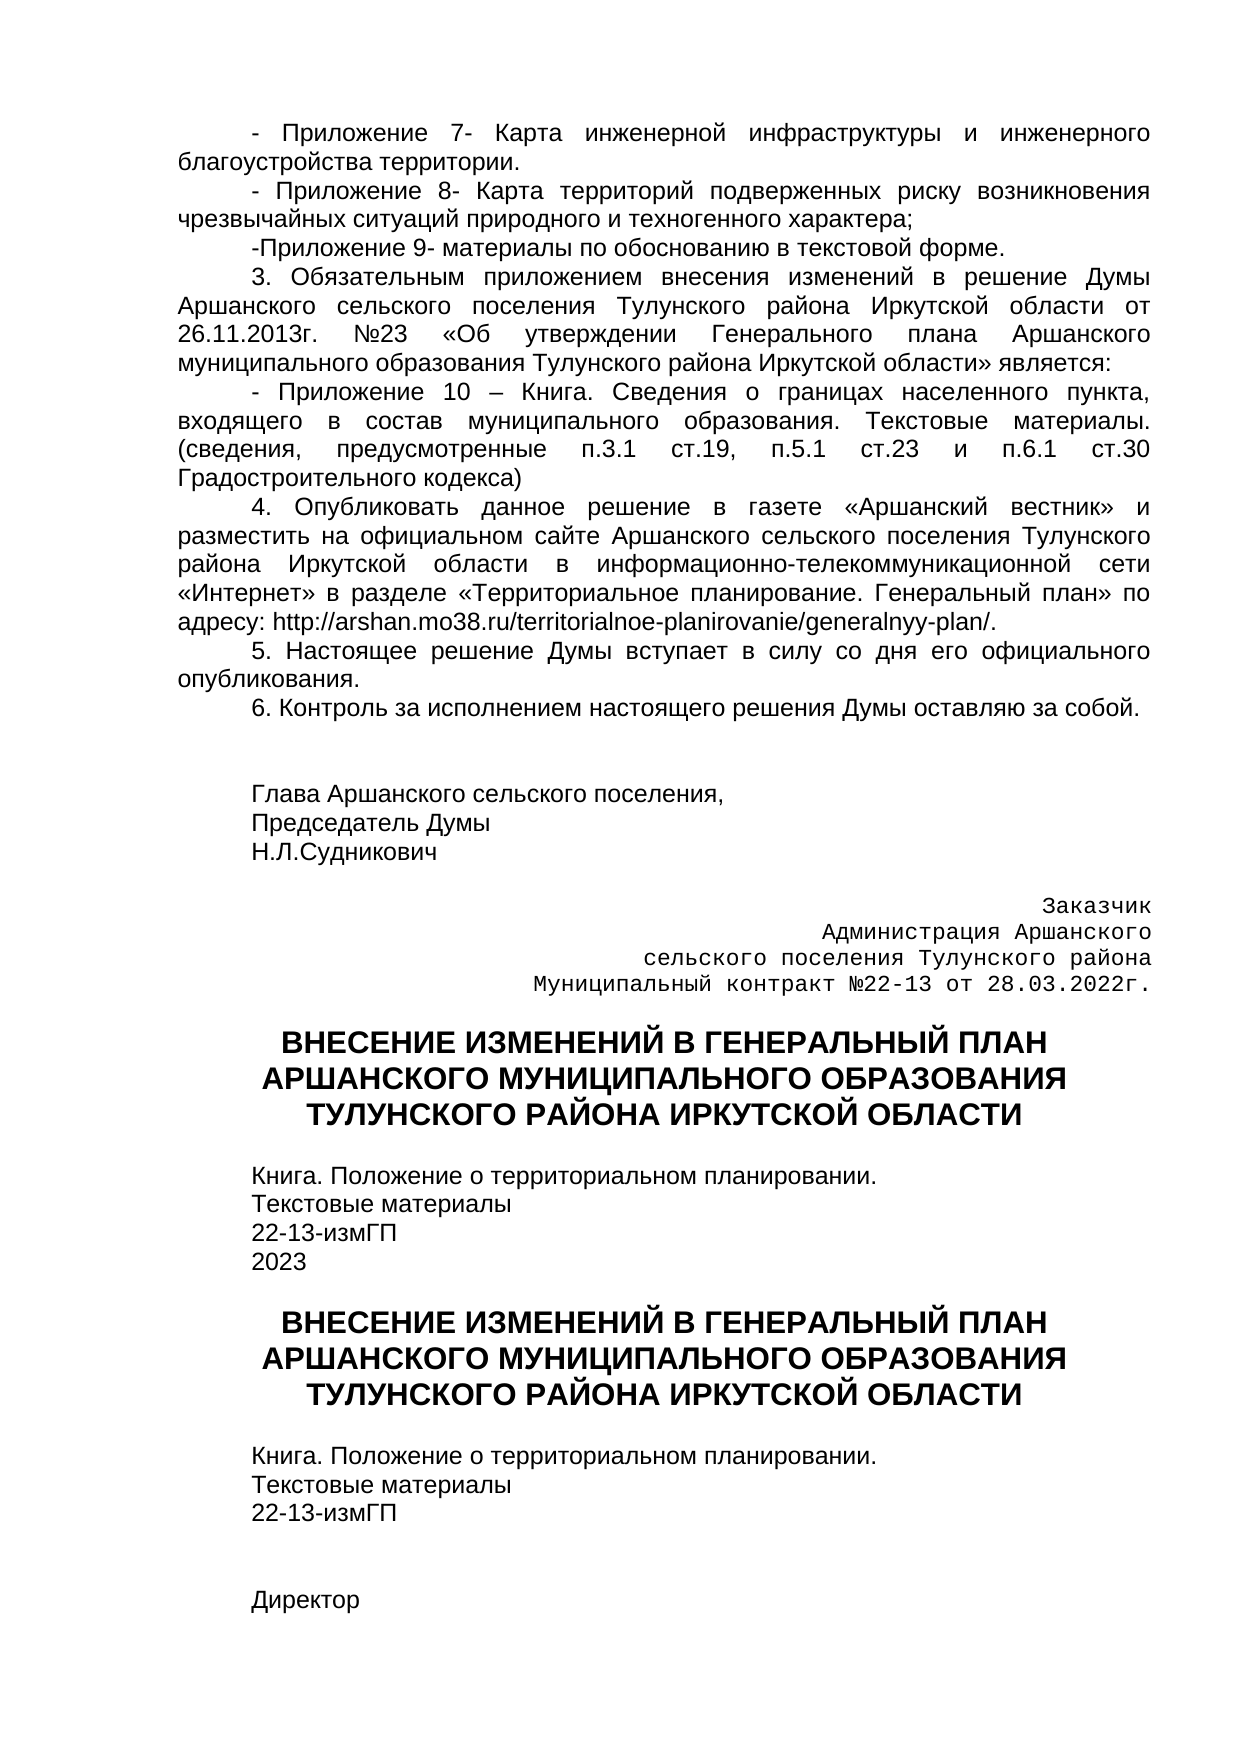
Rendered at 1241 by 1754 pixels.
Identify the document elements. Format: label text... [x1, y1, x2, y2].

text Администрация Аршанского [177, 920, 1152, 946]
text ВНЕСЕНИЕ ИЗМЕНЕНИЙ В ГЕНЕРАЛЬНЫЙ ПЛАН АРШАНСКОГО МУНИЦИПАЛЬНОГО ОБРАЗОВАНИЯ ТУЛУНСКОГО РАЙОНА ИРКУТСКОЙ ОБЛАСТИ [177, 1304, 1152, 1412]
text Текстовые материалы [177, 1189, 1152, 1218]
text Директор [177, 1585, 1152, 1613]
text -Приложение 9- материалы по обоснованию в текстовой форме. [177, 233, 1152, 262]
text 22-13-измГП [177, 1498, 1152, 1527]
text Заказчик [177, 894, 1152, 920]
text Глава Аршанского сельского поселения, [177, 779, 1152, 808]
text 4. Опубликовать данное решение в газете «Аршанский вестник» и разместить на официальном сайте Аршанского сельского поселения Тулунского района Иркутской области в информационно-телекоммуникационной сети «Интернет» в разделе «Территориальное планирование. Генеральный план» по адресу: http://arshan.mo38.ru/territorialnoe-planirovanie/generalnyy-plan/. [177, 492, 1152, 636]
text 5. Настоящее решение Думы вступает в силу со дня его официального опубликования. [177, 636, 1152, 693]
text - Приложение 10 – Книга. Сведения о границах населенного пункта, входящего в состав муниципального образования. Текстовые материалы. (сведения, предусмотренные п.3.1 ст.19, п.5.1 ст.23 и п.6.1 ст.30 Градостроительного кодекса) [177, 377, 1152, 492]
text Книга. Положение о территориальном планировании. [177, 1441, 1152, 1470]
text Текстовые материалы [177, 1470, 1152, 1498]
text 3. Обязательным приложением внесения изменений в решение Думы Аршанского сельского поселения Тулунского района Иркутской области от 26.11.2013г. №23 «Об утверждении Генерального плана Аршанского муниципального образования Тулунского района Иркутской области» является: [177, 262, 1152, 377]
text ВНЕСЕНИЕ ИЗМЕНЕНИЙ В ГЕНЕРАЛЬНЫЙ ПЛАН АРШАНСКОГО МУНИЦИПАЛЬНОГО ОБРАЗОВАНИЯ ТУЛУНСКОГО РАЙОНА ИРКУТСКОЙ ОБЛАСТИ [177, 1024, 1152, 1132]
text Муниципальный контракт №22-13 от 28.03.2022г. [177, 972, 1152, 998]
text 6. Контроль за исполнением настоящего решения Думы оставляю за собой. [177, 693, 1152, 722]
text сельского поселения Тулунского района [177, 946, 1152, 972]
text 2023 [177, 1247, 1152, 1276]
text 22-13-измГП [177, 1218, 1152, 1247]
text - Приложение 8- Карта территорий подверженных риску возникновения чрезвычайных ситуаций природного и техногенного характера; [177, 176, 1152, 233]
text Книга. Положение о территориальном планировании. [177, 1161, 1152, 1189]
text - Приложение 7- Карта инженерной инфраструктуры и инженерного благоустройства территории. [177, 118, 1152, 176]
text Н.Л.Судникович [177, 837, 1152, 866]
text Председатель Думы [177, 808, 1152, 837]
